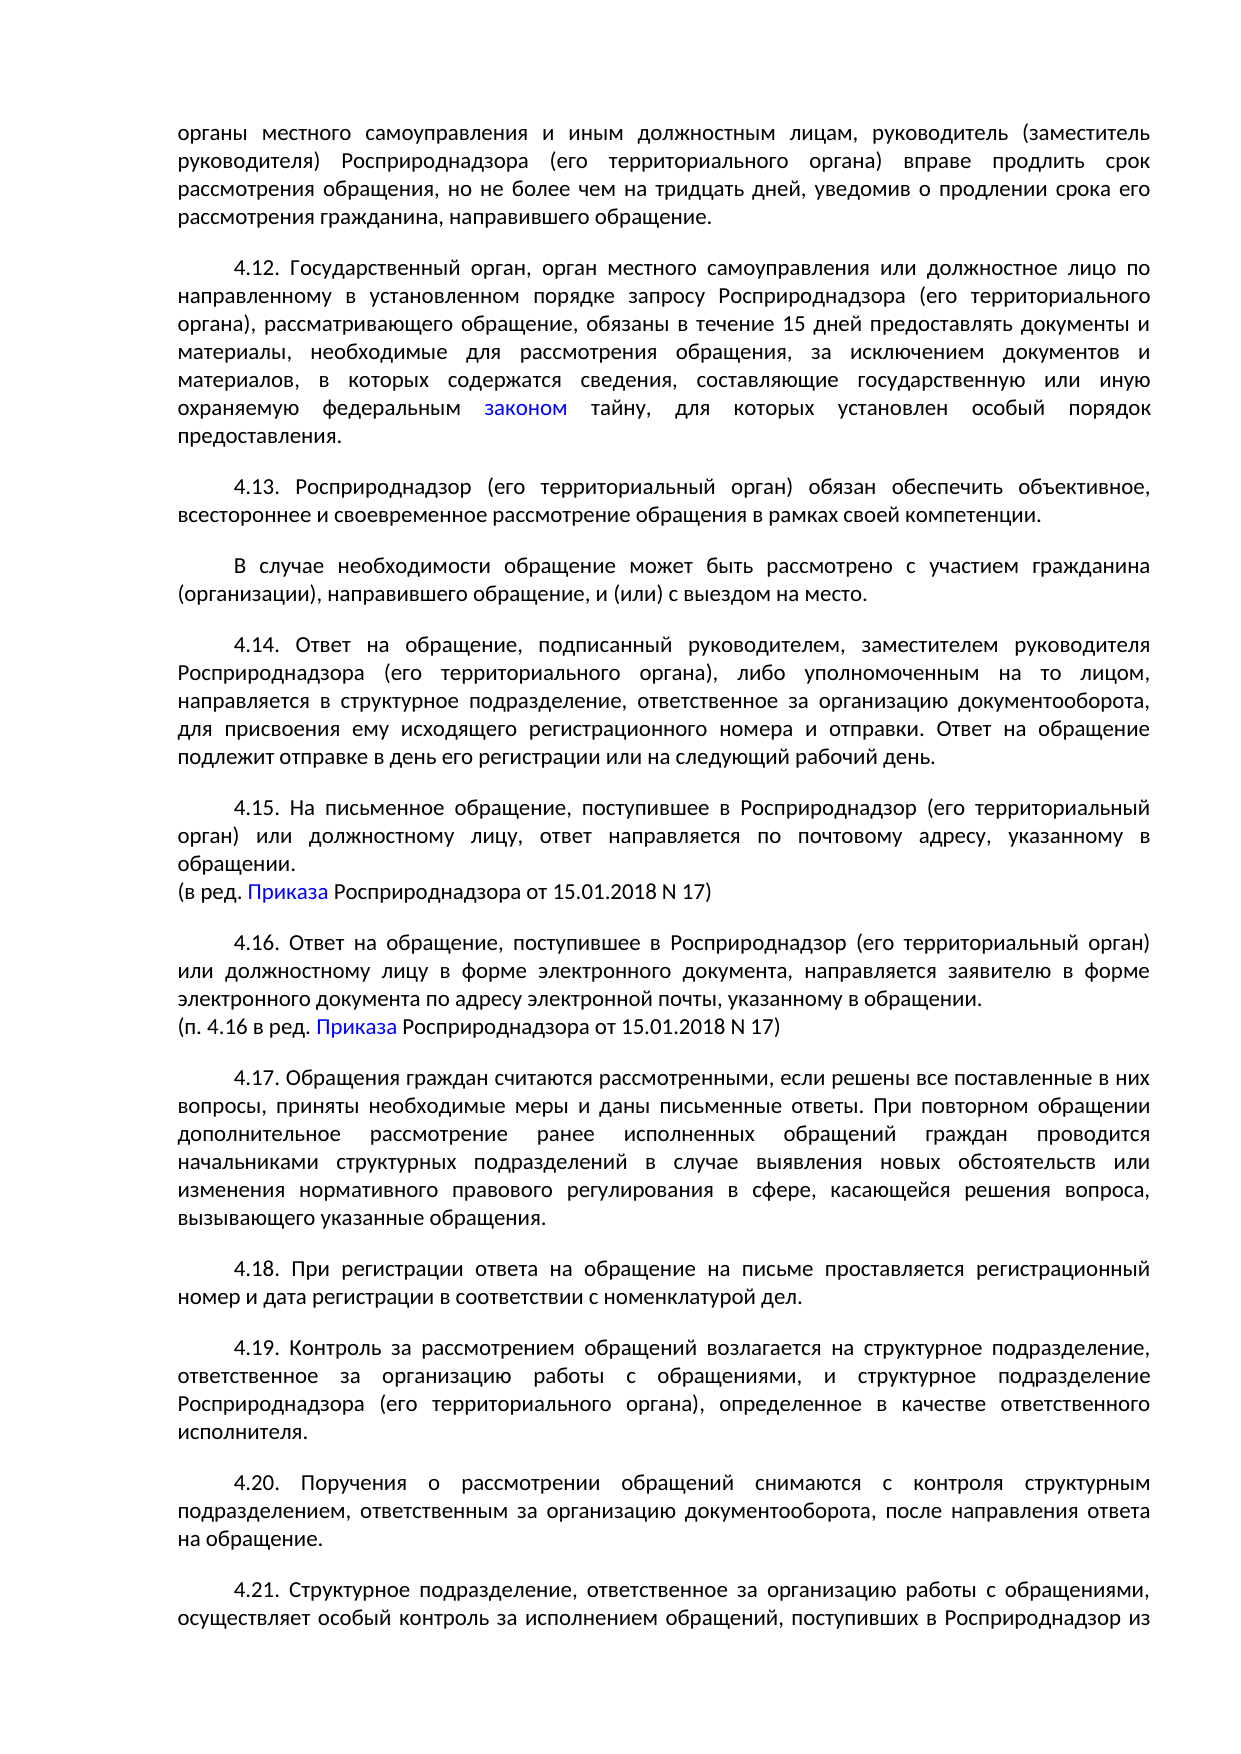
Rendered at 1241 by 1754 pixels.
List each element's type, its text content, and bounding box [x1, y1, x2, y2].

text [177, 118, 1152, 230]
text (п. 4.16 в ред. Приказа Росприроднадзора от 15.01.2018 N 17) [177, 1012, 1152, 1040]
text 4.12. Государственный орган, орган местного самоуправления или должностное лицо по направленному в установленном порядке запросу Росприроднадзора (его территориального органа), рассматривающего обращение, обязаны в течение 15 дней предоставлять документы и материалы, необходимые для рассмотрения обращения, за исключением документов и материалов, в которых содержатся сведения, составляющие государственную или иную охраняемую федеральным законом тайну, для которых установлен особый порядок предоставления. [177, 253, 1152, 449]
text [177, 1575, 1152, 1631]
text В случае необходимости обращение может быть рассмотрено с участием гражданина (организации), направившего обращение, и (или) с выездом на место. [177, 551, 1152, 607]
text 4.13. Росприроднадзор (его территориальный орган) обязан обеспечить объективное, всестороннее и своевременное рассмотрение обращения в рамках своей компетенции. [177, 472, 1152, 528]
text (в ред. Приказа Росприроднадзора от 15.01.2018 N 17) [177, 877, 1152, 905]
text 4.19. Контроль за рассмотрением обращений возлагается на структурное подразделение, ответственное за организацию работы с обращениями, и структурное подразделение Росприроднадзора (его территориального органа), определенное в качестве ответственного исполнителя. [177, 1333, 1152, 1445]
text 4.18. При регистрации ответа на обращение на письме проставляется регистрационный номер и дата регистрации в соответствии с номенклатурой дел. [177, 1254, 1152, 1310]
text 4.20. Поручения о рассмотрении обращений снимаются с контроля структурным подразделением, ответственным за организацию документооборота, после направления ответа на обращение. [177, 1468, 1152, 1552]
text 4.17. Обращения граждан считаются рассмотренными, если решены все поставленные в них вопросы, приняты необходимые меры и даны письменные ответы. При повторном обращении дополнительное рассмотрение ранее исполненных обращений граждан проводится начальниками структурных подразделений в случае выявления новых обстоятельств или изменения нормативного правового регулирования в сфере, касающейся решения вопроса, вызывающего указанные обращения. [177, 1063, 1152, 1231]
text 4.14. Ответ на обращение, подписанный руководителем, заместителем руководителя Росприроднадзора (его территориального органа), либо уполномоченным на то лицом, направляется в структурное подразделение, ответственное за организацию документооборота, для присвоения ему исходящего регистрационного номера и отправки. Ответ на обращение подлежит отправке в день его регистрации или на следующий рабочий день. [177, 630, 1152, 770]
text 4.16. Ответ на обращение, поступившее в Росприроднадзор (его территориальный орган) или должностному лицу в форме электронного документа, направляется заявителю в форме электронного документа по адресу электронной почты, указанному в обращении. [177, 928, 1152, 1012]
text 4.15. На письменное обращение, поступившее в Росприроднадзор (его территориальный орган) или должностному лицу, ответ направляется по почтовому адресу, указанному в обращении. [177, 793, 1152, 877]
